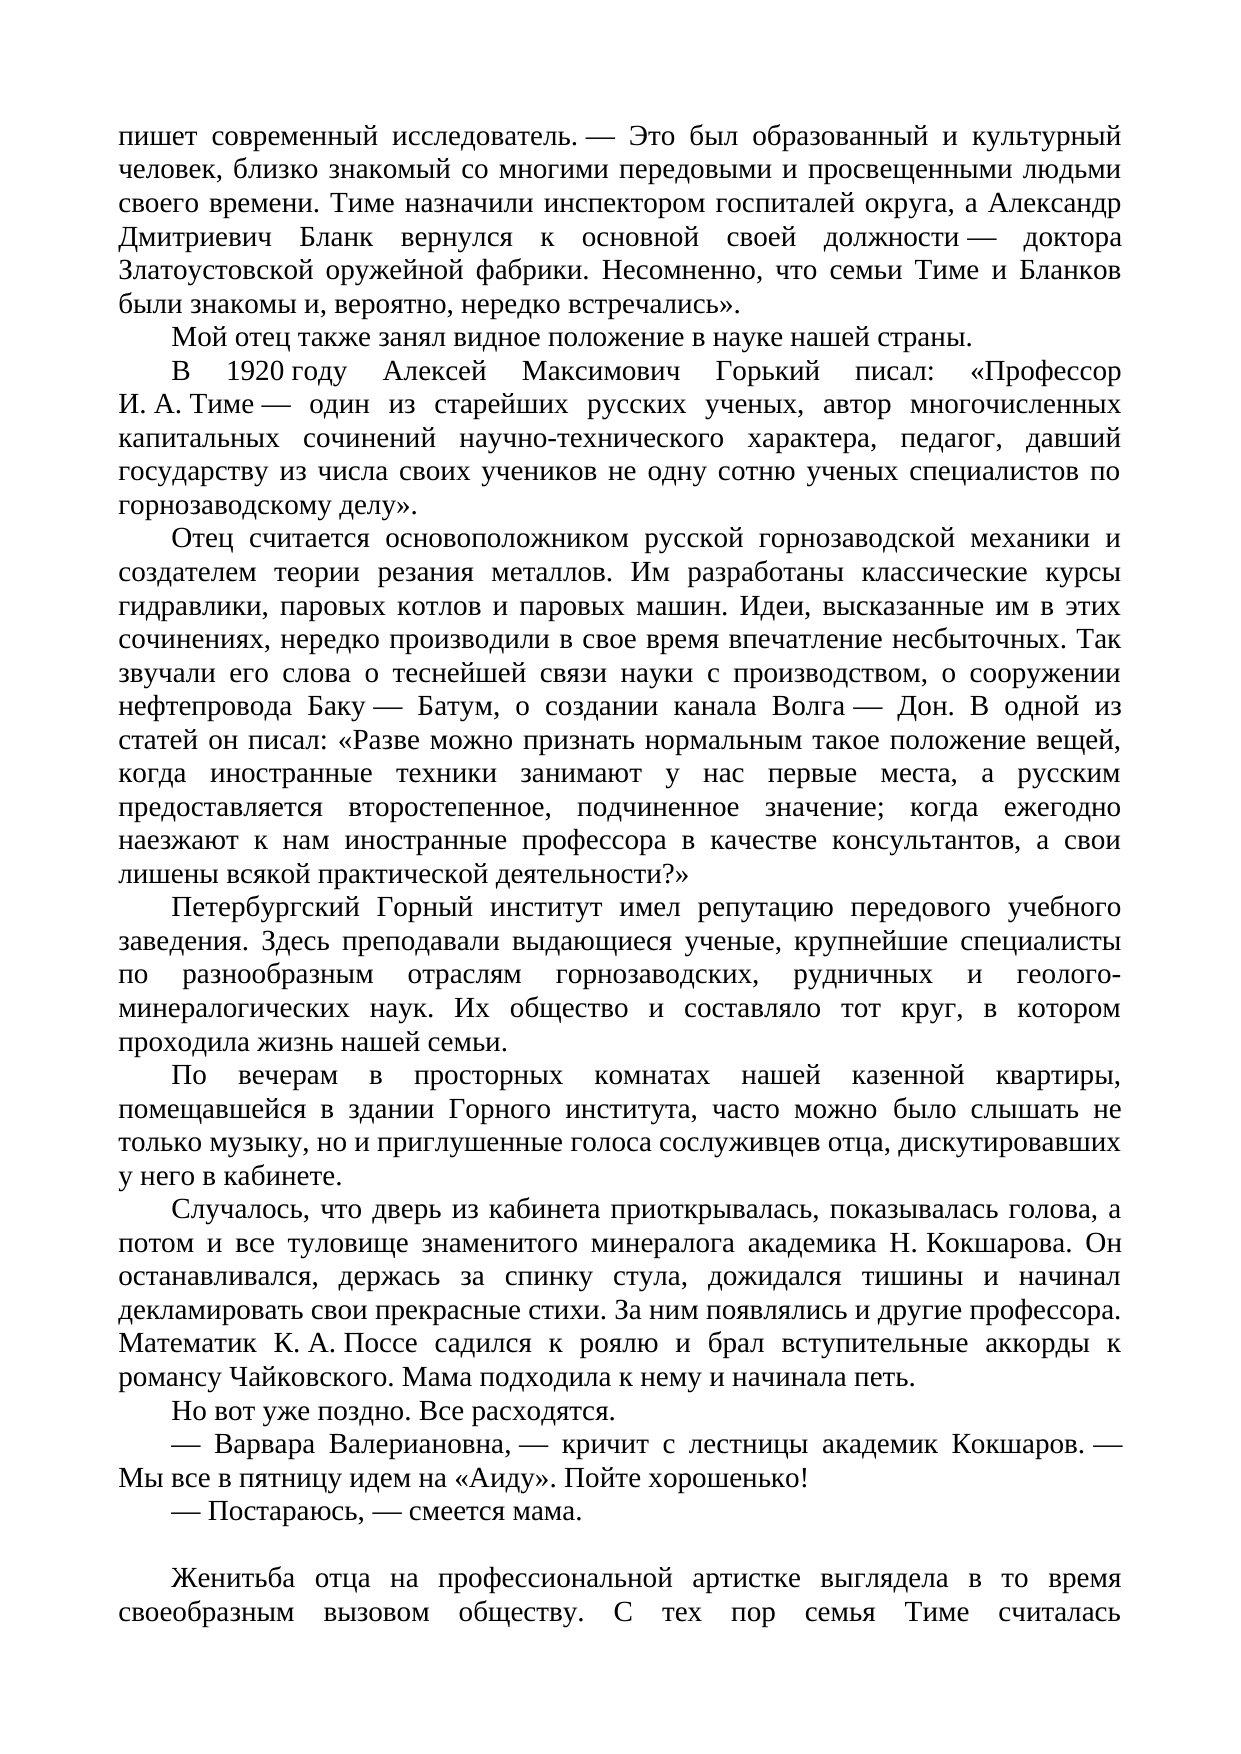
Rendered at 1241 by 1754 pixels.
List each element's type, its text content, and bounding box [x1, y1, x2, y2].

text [118, 1560, 1122, 1627]
text Случалось, что дверь из кабинета приоткрывалась, показывалась голова, а потом и все туловище знаменитого минералога академика Н. Кокшарова. Он останавливался, держась за спинку стула, дожидался тишины и начинал декламировать свои прекрасные стихи. За ним появлялись и другие профессора. Математик К. А. Поссе садился к роялю и брал вступительные аккорды к романсу Чайковского. Мама подходила к нему и начинала петь. [118, 1191, 1122, 1393]
text Петербургский Горный институт имел репутацию передового учебного заведения. Здесь преподавали выдающиеся ученые, крупнейшие специалисты по разнообразным отраслям горнозаводских, рудничных и геолого-минералогических наук. Их общество и составляло тот круг, в котором проходила жизнь нашей семьи. [118, 889, 1122, 1057]
text — Постараюсь, — смеется мама. [118, 1493, 1122, 1527]
text Но вот уже поздно. Все расходятся. [118, 1393, 1122, 1426]
text Мой отец также занял видное положение в науке нашей страны. [118, 319, 1122, 353]
text Отец считается основоположником русской горнозаводской механики и создателем теории резания металлов. Им разработаны классические курсы гидравлики, паровых котлов и паровых машин. Идеи, высказанные им в этих сочинениях, нередко производили в свое время впечатление несбыточных. Так звучали его слова о теснейшей связи науки с производством, о сооружении нефтепровода Баку — Батум, о создании канала Волга — Дон. В одной из статей он писал: «Разве можно признать нормальным такое положение вещей, когда иностранные техники занимают у нас первые места, а русским предоставляется второстепенное, подчиненное значение; когда ежегодно наезжают к нам иностранные профессора в качестве консультантов, а свои лишены всякой практической деятельности?» [118, 521, 1122, 889]
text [118, 118, 1122, 319]
text По вечерам в просторных комнатах нашей казенной квартиры, помещавшейся в здании Горного института, часто можно {22} было слышать не только музыку, но и приглушенные голоса сослуживцев отца, дискутировавших у него в кабинете. [118, 1057, 1122, 1191]
text В 1920 году Алексей Максимович Горький писал: «Профессор И. А. Тиме — один из старейших русских ученых, автор многочисленных капитальных сочинений научно-технического характера, педагог, давший государству из числа своих учеников не одну сотню ученых специалистов по горнозаводскому делу». [118, 353, 1122, 521]
text — Варвара Валериановна, — кричит с лестницы академик Кокшаров. — Мы все в пятницу идем на «Аиду». Пойте хорошенько! [118, 1426, 1122, 1493]
